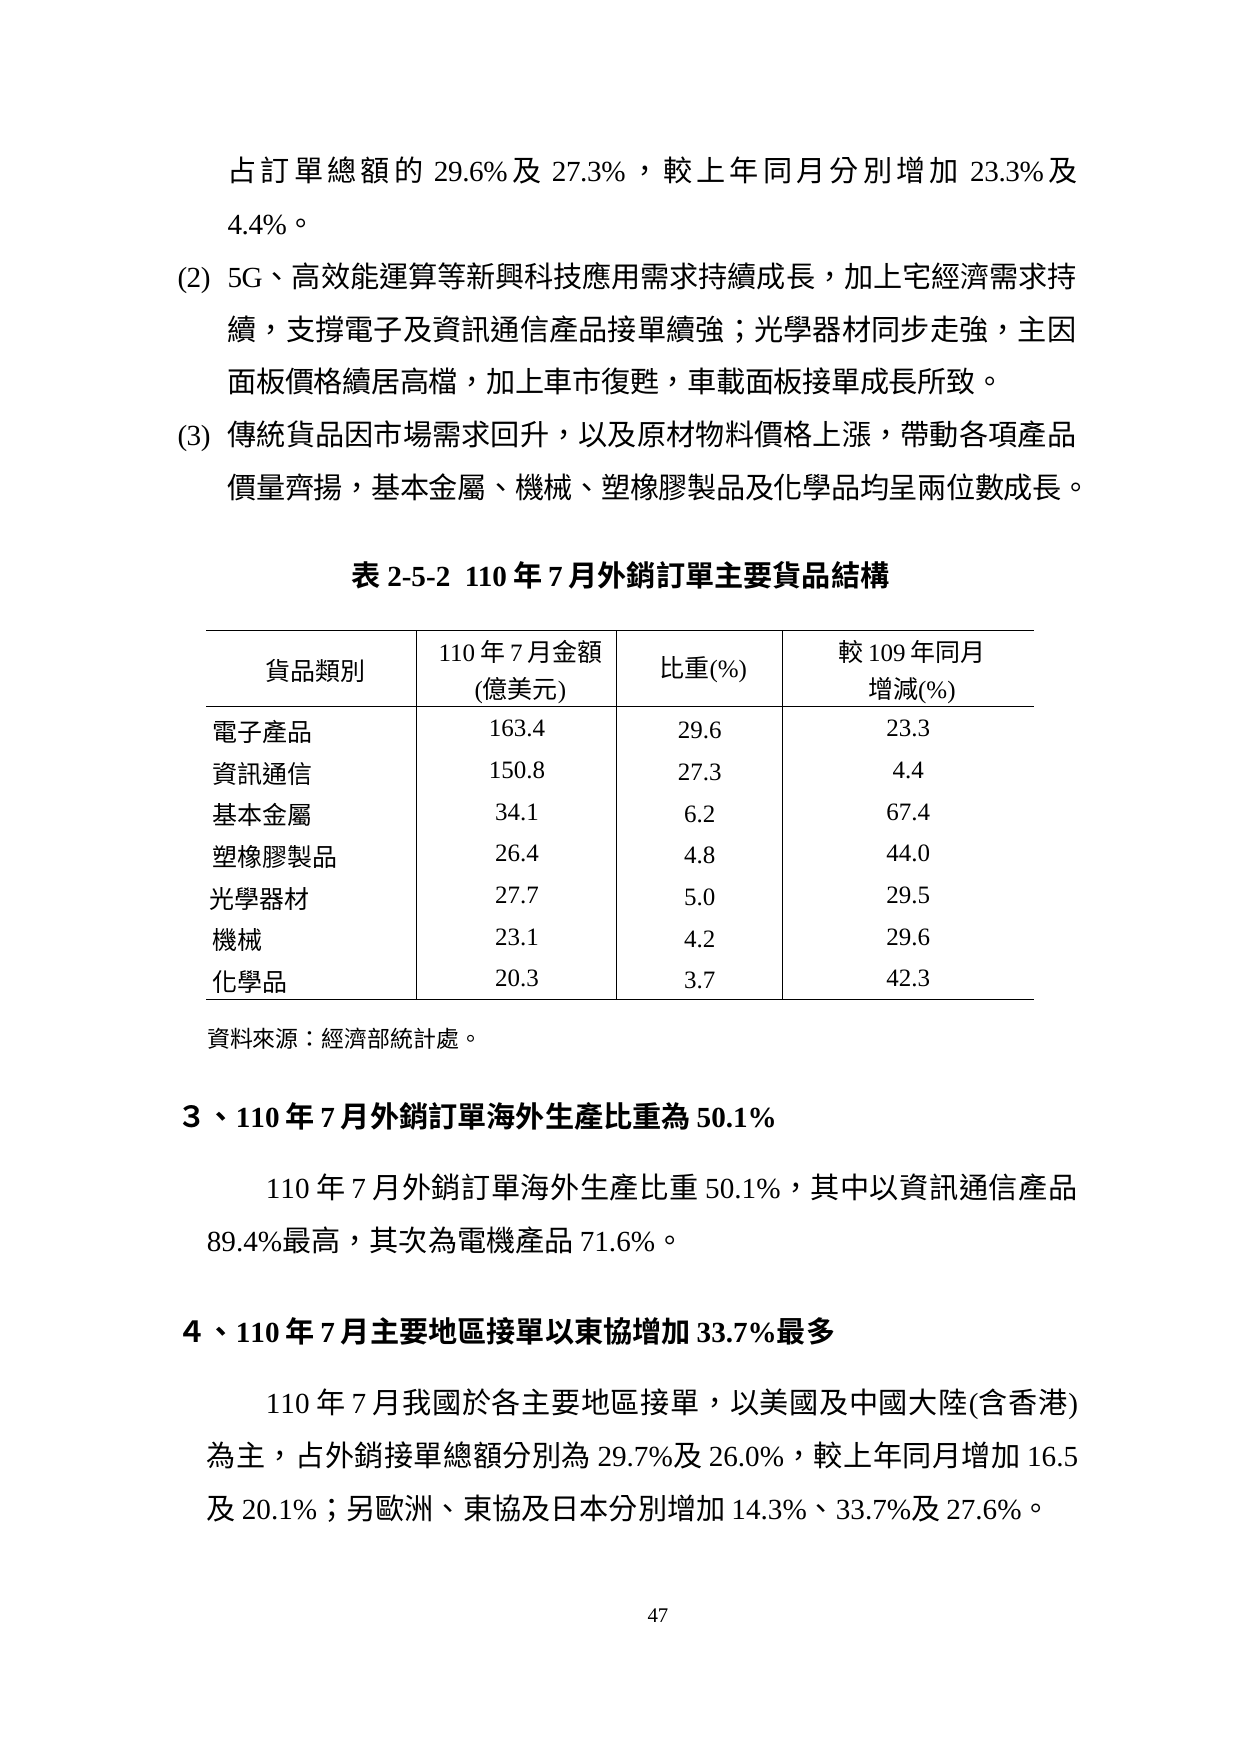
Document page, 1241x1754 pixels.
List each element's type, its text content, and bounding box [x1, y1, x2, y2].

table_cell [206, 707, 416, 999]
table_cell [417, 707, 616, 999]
text ３、110年7月外銷訂單海外生產比重為50.1% [177, 1093, 1063, 1136]
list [177, 148, 1078, 243]
text 資料來源：經濟部統計處。 [177, 1018, 1063, 1056]
text 110年7月我國於各主要地區接單，以美國及中國大陸(含香港)為主，占外銷接單總額分別為29.7%及26.0%，較上年同月增加16.5及20.1%；另歐洲、東協及日本分別增加14.3%、33.7%及27.6%。 [207, 1380, 1078, 1528]
list 傳統貨品因市場需求回升，以及原材物料價格上漲，帶動各項產品價量齊揚，基本金屬、機械、塑橡膠製品及化學品均呈兩位數成長。 [177, 412, 1078, 507]
text 110年7月外銷訂單海外生產比重50.1%，其中以資訊通信產品89.4%最高，其次為電機產品71.6%。 [207, 1165, 1078, 1260]
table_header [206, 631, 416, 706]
text ４、110年7月主要地區接單以東協增加33.7%最多 [177, 1308, 1063, 1350]
list 5G、高效能運算等新興科技應用需求持續成長，加上宅經濟需求持續，支撐電子及資訊通信產品接單續強；光學器材同步走強，主因面板價格續居高檔，加上車市復甦，車載面板接單成長所致。 [177, 253, 1078, 401]
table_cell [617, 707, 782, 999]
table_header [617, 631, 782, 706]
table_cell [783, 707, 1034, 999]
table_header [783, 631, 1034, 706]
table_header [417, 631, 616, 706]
text 表 2-5-2 110年7月外銷訂單主要貨品結構 [177, 536, 1063, 611]
